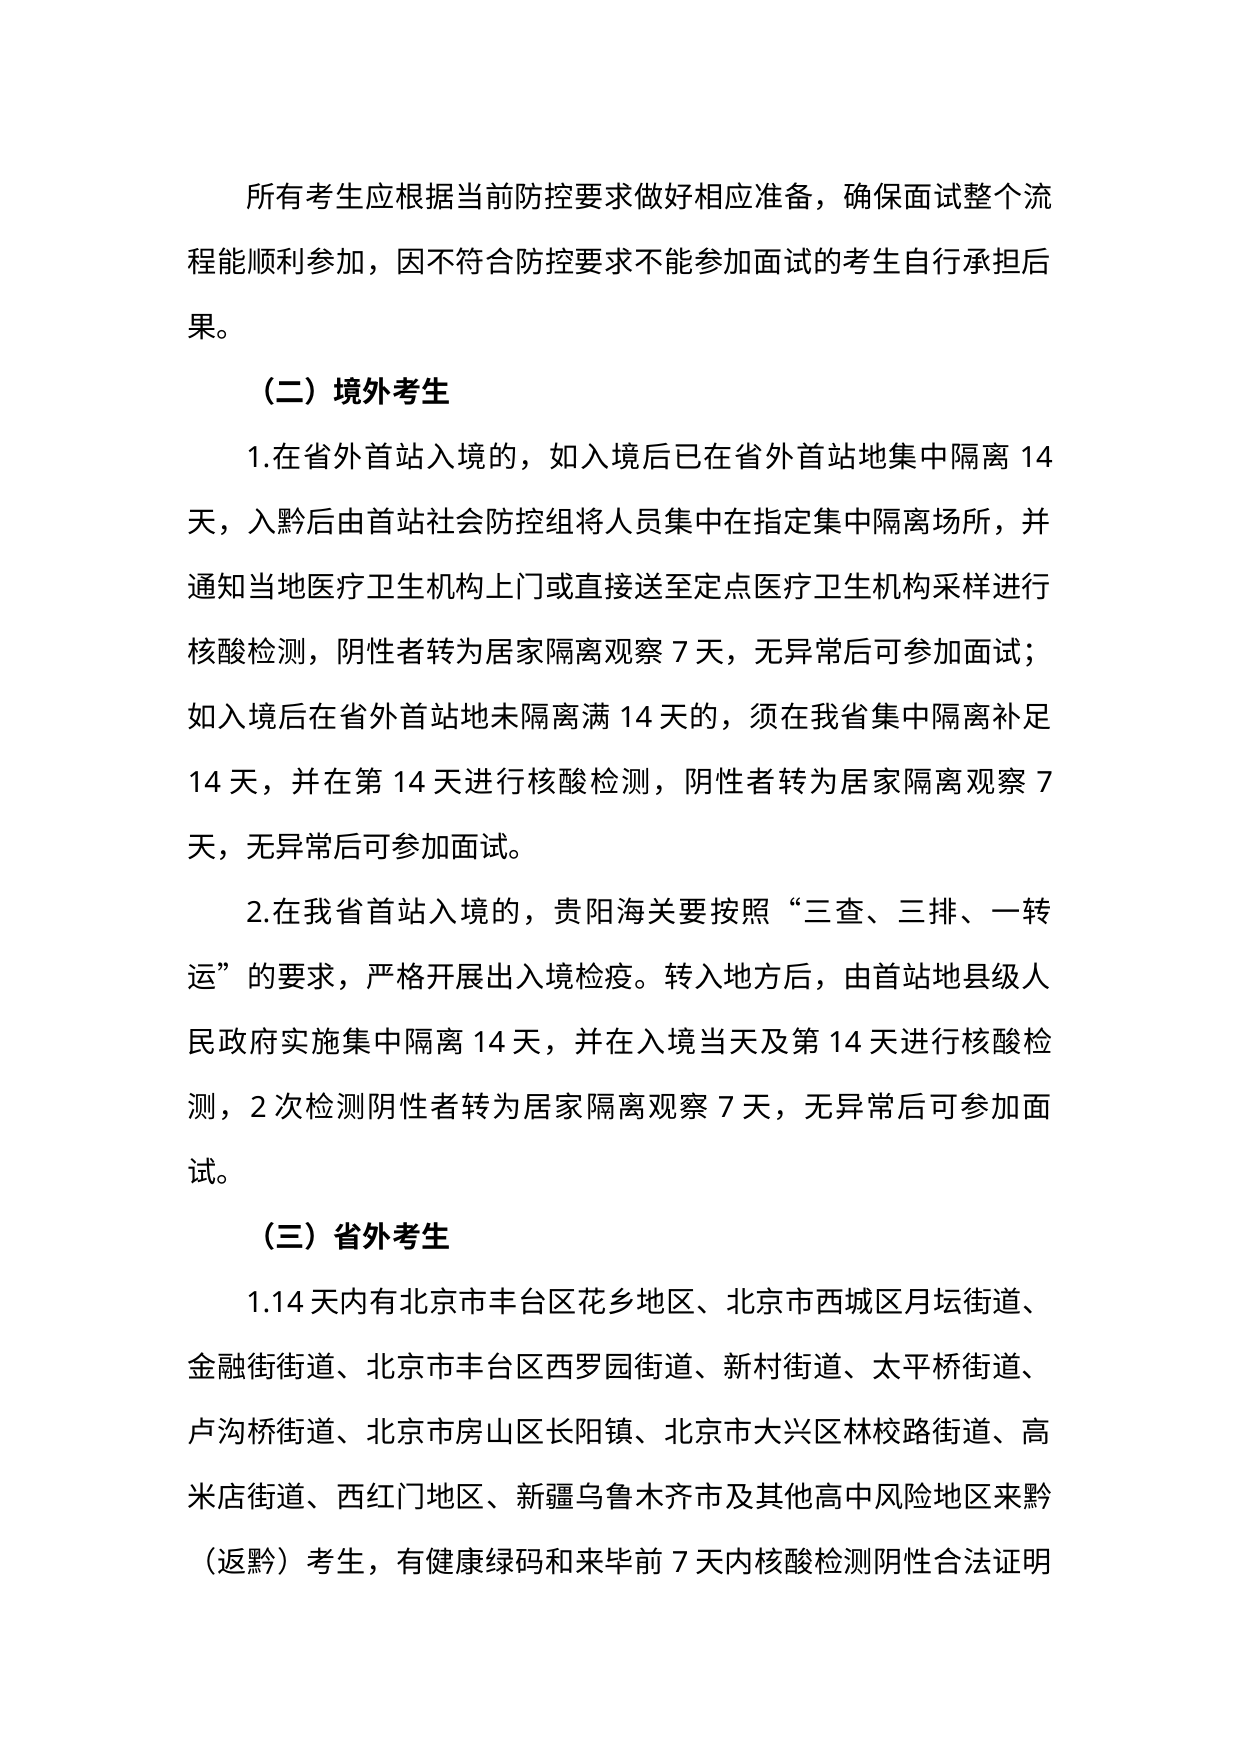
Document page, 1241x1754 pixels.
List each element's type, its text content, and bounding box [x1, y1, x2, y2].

text （三）省外考生 [187, 1202, 1053, 1267]
text 所有考生应根据当前防控要求做好相应准备，确保面试整个流程能顺利参加，因不符合防控要求不能参加面试的考生自行承担后果。 [187, 162, 1053, 357]
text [187, 1267, 1053, 1592]
text 2.在我省首站入境的，贵阳海关要按照“三查、三排、一转运”的要求，严格开展出入境检疫。转入地方后，由首站地县级人民政府实施集中隔离14天，并在入境当天及第14天进行核酸检测，2次检测阴性者转为居家隔离观察7天，无异常后可参加面试。 [187, 877, 1053, 1202]
text 1.在省外首站入境的，如入境后已在省外首站地集中隔离14天，入黔后由首站社会防控组将人员集中在指定集中隔离场所，并通知当地医疗卫生机构上门或直接送至定点医疗卫生机构采样进行核酸检测，阴性者转为居家隔离观察7天，无异常后可参加面试；如入境后在省外首站地未隔离满14天的，须在我省集中隔离补足14天，并在第14天进行核酸检测，阴性者转为居家隔离观察7天，无异常后可参加面试。 [187, 422, 1053, 877]
text （二）境外考生 [187, 357, 1053, 422]
